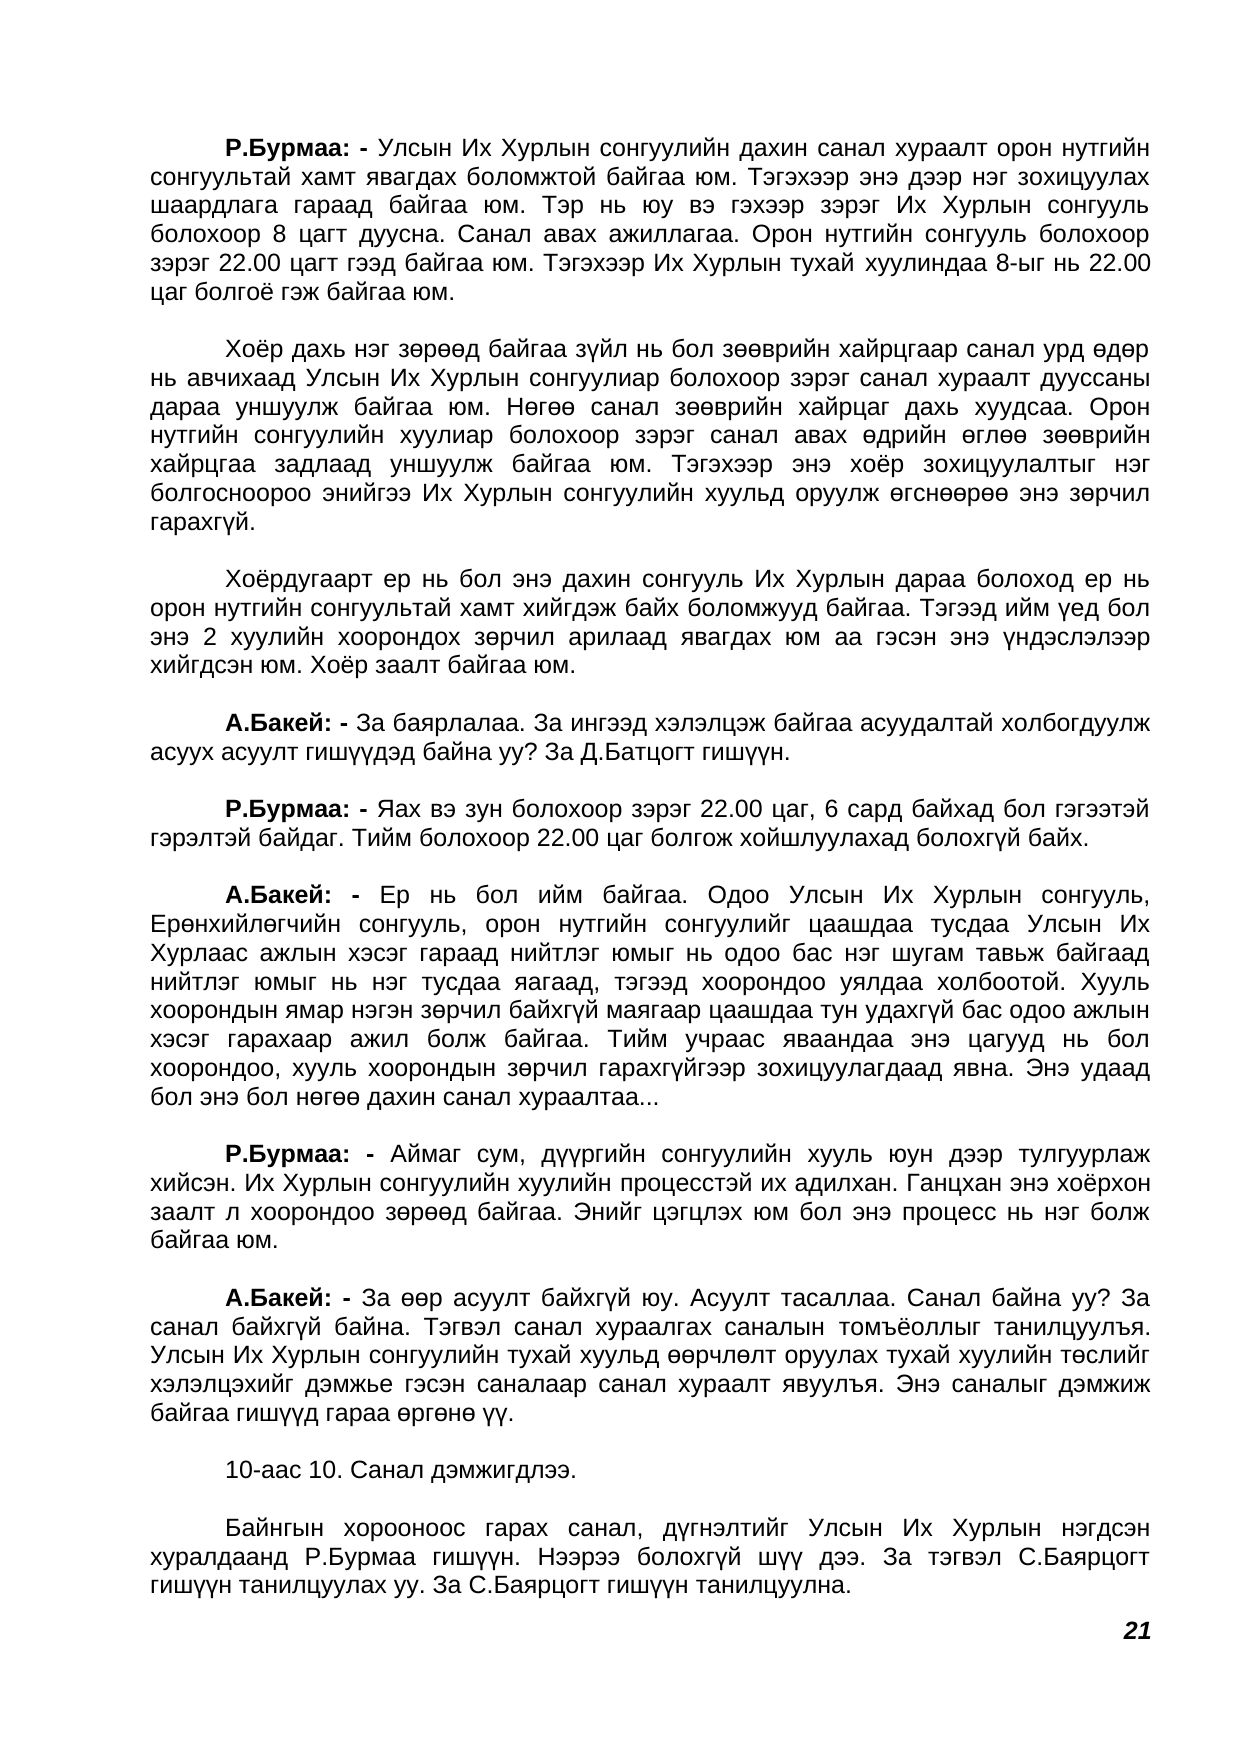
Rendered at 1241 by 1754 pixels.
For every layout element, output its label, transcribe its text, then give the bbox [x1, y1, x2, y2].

text Р.Бурмаа: - Яах вэ зун болохоор зэрэг 22.00 цаг, 6 сард байхад бол гэгээтэй гэрэлтэй байдаг. Тийм болохоор 22.00 цаг болгож хойшлуулахад болохгүй байх. [150, 794, 1151, 852]
text А.Бакей: - Ер нь бол ийм байгаа. Одоо Улсын Их Хурлын сонгууль, Ерөнхийлөгчийн сонгууль, орон нутгийн сонгуулийг цаашдаа тусдаа Улсын Их Хурлаас ажлын хэсэг гараад нийтлэг юмыг нь одоо бас нэг шугам тавьж байгаад нийтлэг юмыг нь нэг тусдаа яагаад, тэгээд хоорондоо уялдаа холбоотой. Хууль хоорондын ямар нэгэн зөрчил байхгүй маягаар цаашдаа тун удахгүй бас одоо ажлын хэсэг гарахаар ажил болж байгаа. Тийм учраас яваандаа энэ цагууд нь бол хоорондоо, хууль хоорондын зөрчил гарахгүйгээр зохицуулагдаад явна. Энэ удаад бол энэ бол нөгөө дахин санал хураалтаа... [150, 880, 1151, 1110]
text Байнгын хорооноос гарах санал, дүгнэлтийг Улсын Их Хурлын нэгдсэн хуралдаанд Р.Бурмаа гишүүн. Нээрээ болохгүй шүү дээ. За тэгвэл С.Баярцогт гишүүн танилцуулах уу. За С.Баярцогт гишүүн танилцуулна. [150, 1513, 1151, 1599]
text А.Бакей: - За баярлалаа. За ингээд хэлэлцэж байгаа асуудалтай холбогдуулж асуух асуулт гишүүдэд байна уу? За Д.Батцогт гишүүн. [150, 708, 1151, 765]
text 10-аас 10. Санал дэмжигдлээ. [150, 1455, 1151, 1484]
text А.Бакей: - За өөр асуулт байхгүй юу. Асуулт тасаллаа. Санал байна уу? За санал байхгүй байна. Тэгвэл санал хураалгах саналын томъёоллыг танилцуулъя. Улсын Их Хурлын сонгуулийн тухай хуульд өөрчлөлт оруулах тухай хуулийн төслийг хэлэлцэхийг дэмжье гэсэн саналаар санал хураалт явуулъя. Энэ саналыг дэмжиж байгаа гишүүд гараа өргөнө үү. [150, 1283, 1151, 1427]
text Хоёрдугаарт ер нь бол энэ дахин сонгууль Их Хурлын дараа болоход ер нь орон нутгийн сонгуультай хамт хийгдэж байх боломжууд байгаа. Тэгээд ийм үед бол энэ 2 хуулийн хоорондох зөрчил арилаад явагдах юм аа гэсэн энэ үндэслэлээр хийгдсэн юм. Хоёр заалт байгаа юм. [150, 564, 1151, 679]
text Р.Бурмаа: - Аймаг сум, дүүргийн сонгуулийн хууль юун дээр тулгуурлаж хийсэн. Их Хурлын сонгуулийн хуулийн процесстэй их адилхан. Ганцхан энэ хоёрхон заалт л хоорондоо зөрөөд байгаа. Энийг цэгцлэх юм бол энэ процесс нь нэг болж байгаа юм. [150, 1139, 1151, 1254]
text Р.Бурмаа: - Улсын Их Хурлын сонгуулийн дахин санал хураалт орон нутгийн сонгуультай хамт явагдах боломжтой байгаа юм. Тэгэхээр энэ дээр нэг зохицуулах шаардлага гараад байгаа юм. Тэр нь юу вэ гэхээр зэрэг Их Хурлын сонгууль болохоор 8 цагт дуусна. Санал авах ажиллагаа. Орон нутгийн сонгууль болохоор зэрэг 22.00 цагт гээд байгаа юм. Тэгэхээр Их Хурлын тухай хуулиндаа 8-ыг нь 22.00 цаг болгоё гэж байгаа юм. [150, 133, 1151, 305]
text Хоёр дахь нэг зөрөөд байгаа зүйл нь бол зөөврийн хайрцгаар санал урд өдөр нь авчихаад Улсын Их Хурлын сонгуулиар болохоор зэрэг санал хураалт дууссаны дараа уншуулж байгаа юм. Нөгөө санал зөөврийн хайрцаг дахь хуудсаа. Орон нутгийн сонгуулийн хуулиар болохоор зэрэг санал авах өдрийн өглөө зөөврийн хайрцгаа задлаад уншуулж байгаа юм. Тэгэхээр энэ хоёр зохицуулалтыг нэг болгосноороо энийгээ Их Хурлын сонгуулийн хуульд оруулж өгснөөрөө энэ зөрчил гарахгүй. [150, 334, 1151, 535]
